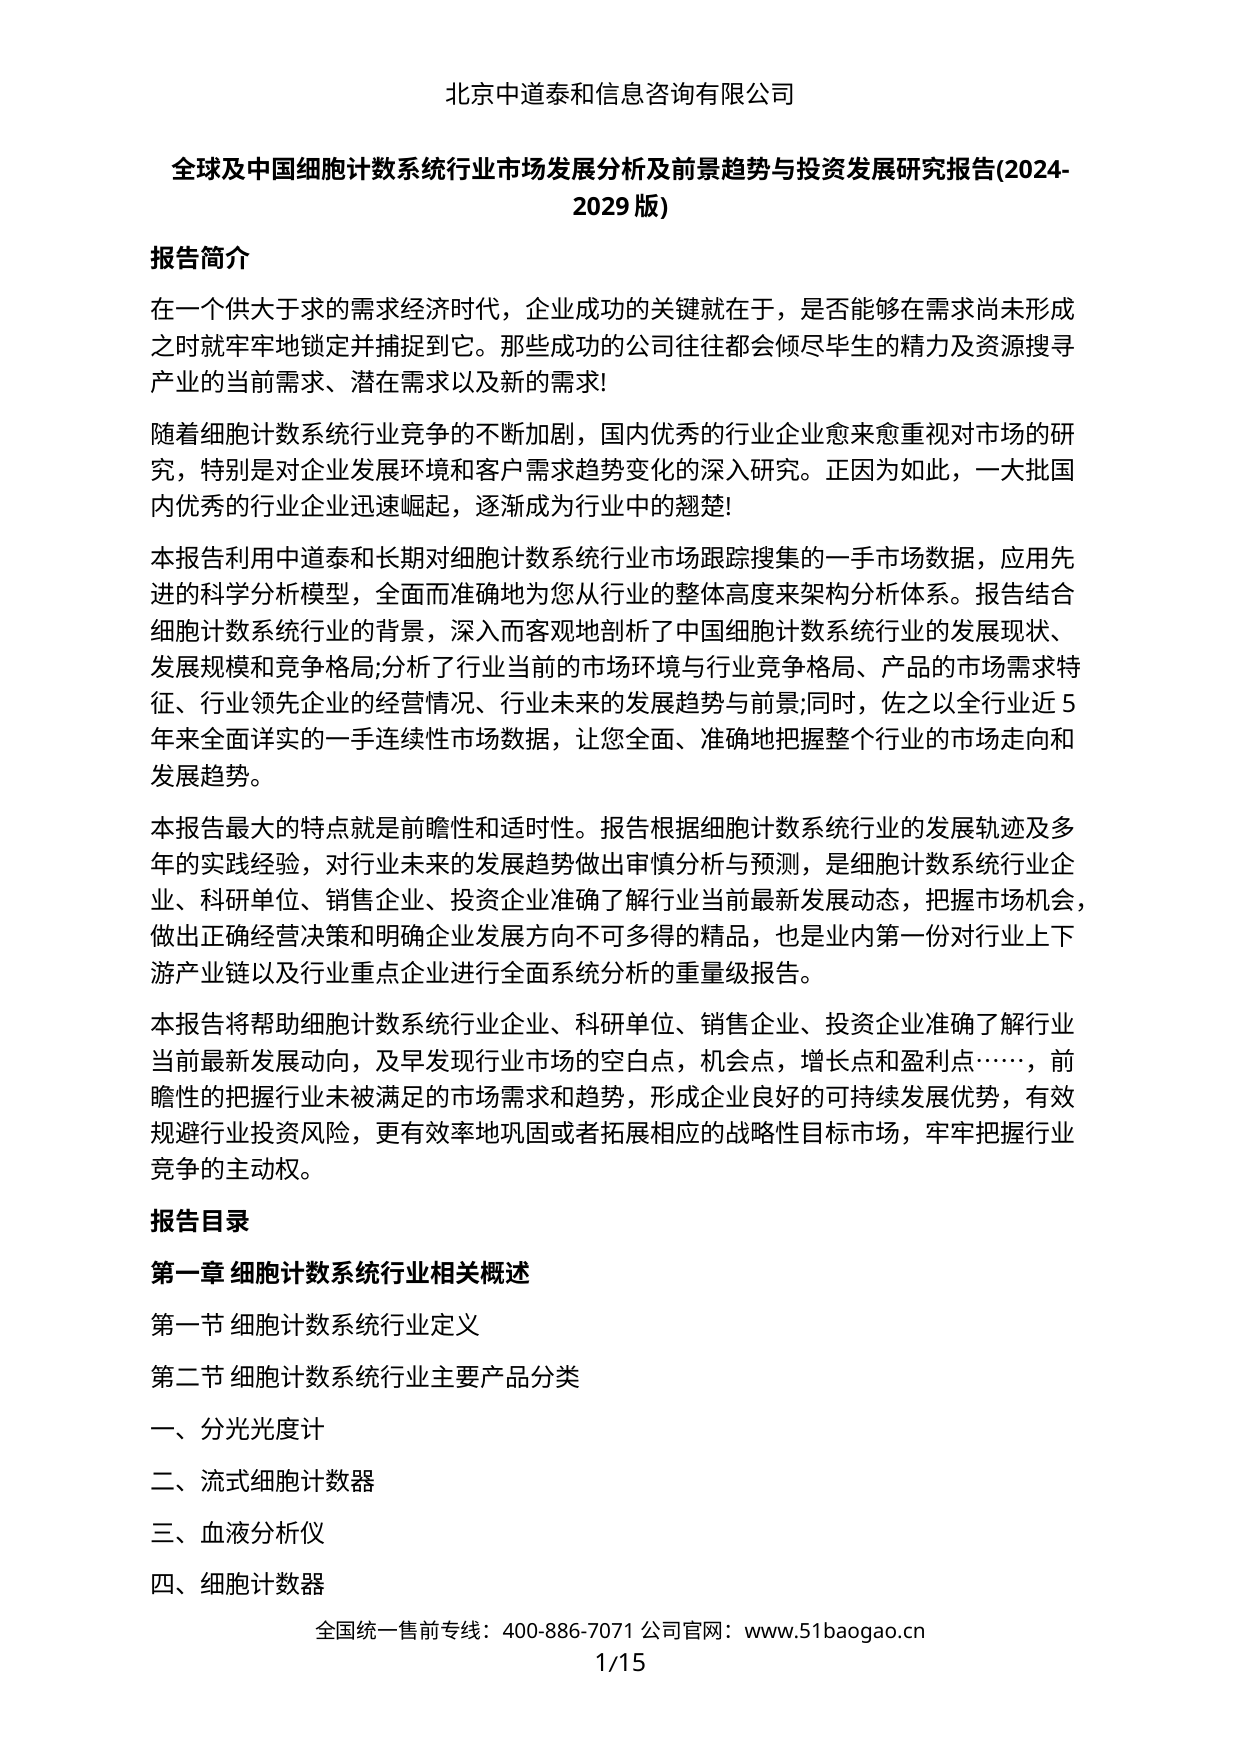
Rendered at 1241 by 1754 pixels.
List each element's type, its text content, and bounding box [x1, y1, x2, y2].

text 在一个供大于求的需求经济时代，企业成功的关键就在于，是否能够在需求尚未形成之时就牢牢地锁定并捕捉到它。那些成功的公司往往都会倾尽毕生的精力及资源搜寻产业的当前需求、潜在需求以及新的需求! [150, 290, 1090, 399]
text 四、细胞计数器 [150, 1565, 1090, 1601]
text 全球及中国细胞计数系统行业市场发展分析及前景趋势与投资发展研究报告(2024-2029版) [150, 150, 1090, 222]
text 随着细胞计数系统行业竞争的不断加剧，国内优秀的行业企业愈来愈重视对市场的研究，特别是对企业发展环境和客户需求趋势变化的深入研究。正因为如此，一大批国内优秀的行业企业迅速崛起，逐渐成为行业中的翘楚! [150, 414, 1090, 523]
text 本报告利用中道泰和长期对细胞计数系统行业市场跟踪搜集的一手市场数据，应用先进的科学分析模型，全面而准确地为您从行业的整体高度来架构分析体系。报告结合细胞计数系统行业的背景，深入而客观地剖析了中国细胞计数系统行业的发展现状、发展规模和竞争格局;分析了行业当前的市场环境与行业竞争格局、产品的市场需求特征、行业领先企业的经营情况、行业未来的发展趋势与前景;同时，佐之以全行业近5年来全面详实的一手连续性市场数据，让您全面、准确地把握整个行业的市场走向和发展趋势。 [150, 539, 1090, 792]
text 报告简介 [150, 238, 1090, 274]
text 本报告将帮助细胞计数系统行业企业、科研单位、销售企业、投资企业准确了解行业当前最新发展动向，及早发现行业市场的空白点，机会点，增长点和盈利点……，前瞻性的把握行业未被满足的市场需求和趋势，形成企业良好的可持续发展优势，有效规避行业投资风险，更有效率地巩固或者拓展相应的战略性目标市场，牢牢把握行业竞争的主动权。 [150, 1005, 1090, 1186]
text 第一章 细胞计数系统行业相关概述 [150, 1254, 1090, 1290]
text 第一节 细胞计数系统行业定义 [150, 1306, 1090, 1342]
text 二、流式细胞计数器 [150, 1461, 1090, 1497]
text 本报告最大的特点就是前瞻性和适时性。报告根据细胞计数系统行业的发展轨迹及多年的实践经验，对行业未来的发展趋势做出审慎分析与预测，是细胞计数系统行业企业、科研单位、销售企业、投资企业准确了解行业当前最新发展动态，把握市场机会，做出正确经营决策和明确企业发展方向不可多得的精品，也是业内第一份对行业上下游产业链以及行业重点企业进行全面系统分析的重量级报告。 [150, 808, 1090, 989]
text 第二节 细胞计数系统行业主要产品分类 [150, 1357, 1090, 1394]
text 报告目录 [150, 1202, 1090, 1238]
text 一、分光光度计 [150, 1409, 1090, 1446]
text 三、血液分析仪 [150, 1513, 1090, 1549]
